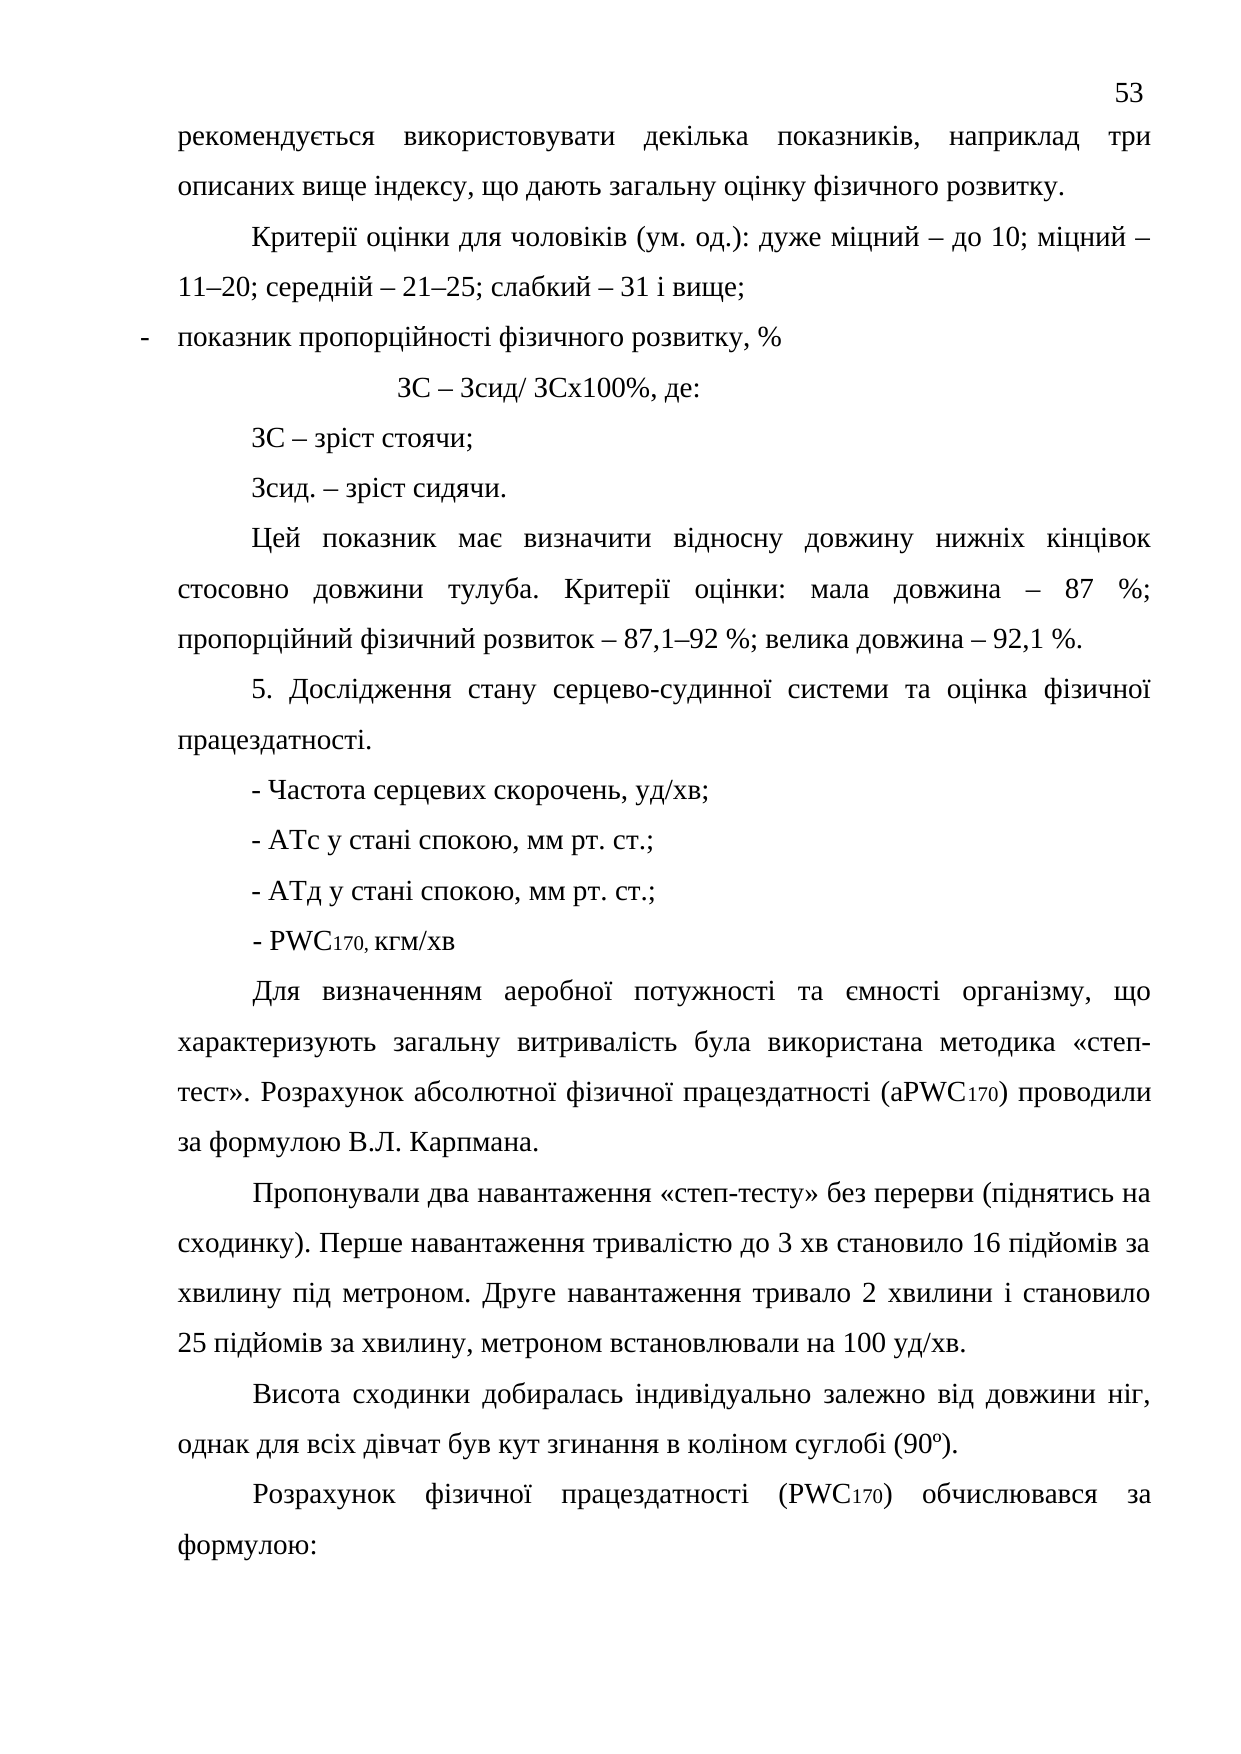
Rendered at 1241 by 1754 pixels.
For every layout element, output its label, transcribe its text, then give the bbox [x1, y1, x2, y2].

text ЗС – Зсид/ ЗСх100%, де: [177, 370, 1152, 403]
text Пропонували два навантаження «степ-тесту» без перерви (піднятись на сходинку). Перше навантаження тривалістю до 3 хв становило 16 підйомів за хвилину під метроном. Друге навантаження тривало 2 хвилини і становило 25 підйомів за хвилину, метроном встановлювали на 100 уд/хв. [177, 1175, 1152, 1359]
text Для визначенням аеробної потужності та ємності організму, що характеризують загальну витривалість була використана методика «степ-тест». Розрахунок абсолютної фізичної працездатності (aPWC170) проводили за формулою В.Л. Карпмана. [177, 973, 1152, 1158]
text - Частота серцевих скорочень, уд/хв; [177, 772, 1152, 806]
text ЗС – зріст стоячи; [177, 420, 1152, 453]
text Розрахунок фізичної працездатності (PWC170) обчислювався за формулою: [177, 1477, 1152, 1560]
text - АТд у стані спокою, мм рт. ст.; [177, 873, 1152, 906]
text Критерії оцінки для чоловіків (ум. од.): дуже міцний – до 10; міцний – 11–20; середній – 21–25; слабкий – 31 і вище; [177, 219, 1152, 303]
text Цей показник має визначити відносну довжину нижніх кінцівок стосовно довжини тулуба. Критерії оцінки: мала довжина – 87 %; пропорційний фізичний розвиток – 87,1–92 %; велика довжина – 92,1 %. [177, 521, 1152, 655]
text - АТс у стані спокою, мм рт. ст.; [177, 822, 1152, 856]
text 5. Дослідження стану серцево-судинної системи та оцінка фізичної працездатності. [177, 672, 1152, 755]
list показник пропорційності фізичного розвитку, % [140, 319, 1152, 353]
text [177, 118, 1152, 202]
text Висота сходинки добиралась індивідуально залежно від довжини ніг, однак для всіх дівчат був кут згинання в коліном суглобі (90º). [177, 1376, 1152, 1460]
text - PWC170, кгм/хв [177, 923, 1152, 957]
text Зсид. – зріст сидячи. [177, 470, 1152, 504]
